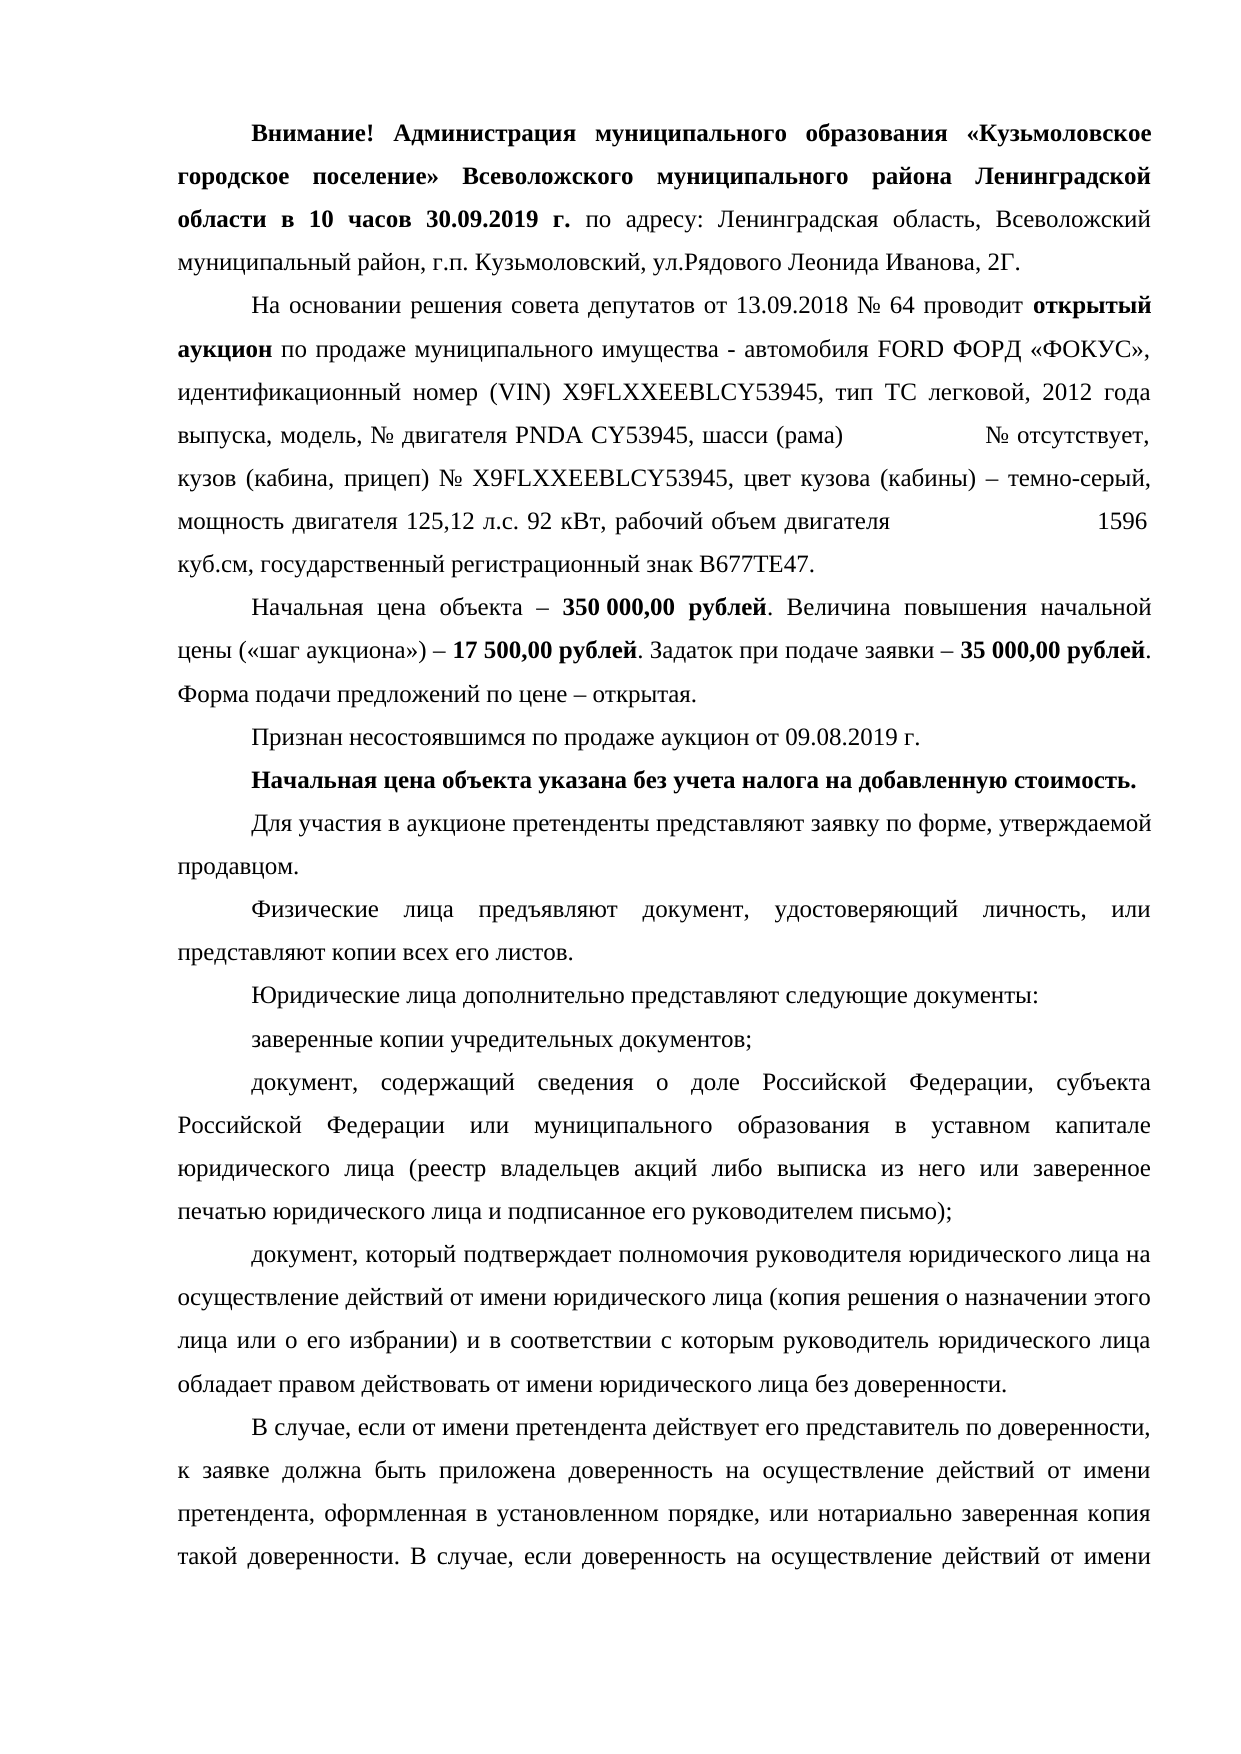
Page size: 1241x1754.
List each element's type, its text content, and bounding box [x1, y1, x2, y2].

text Начальная цена объекта указана без учета налога на добавленную стоимость. [177, 765, 1152, 794]
text Физические лица предъявляют документ, удостоверяющий личность, или представляют копии всех его листов. [177, 894, 1152, 966]
text Для участия в аукционе претенденты представляют заявку по форме, утверждаемой продавцом. [177, 808, 1152, 880]
text Начальная цена объекта – 350 000,00 рублей. Величина повышения начальной цены («шаг аукциона») – 17 500,00 рублей. Задаток при подаче заявки – 35 000,00 рублей. Форма подачи предложений по цене – открытая. [177, 592, 1152, 707]
text На основании решения совета депутатов от 13.09.2018 № 64 проводит открытый аукцион по продаже муниципального имущества - автомобиля FORD ФОРД «ФОКУС», идентификационный номер (VIN) Х9FLXXEEBLCY53945, тип ТС легковой, 2012 года выпуска, модель, № двигателя PNDA CY53945, шасси (рама) № отсутствует, кузов (кабина, прицеп) № Х9FLXXEEBLCY53945, цвет кузова (кабины) – темно-серый, мощность двигателя 125,12 л.с. 92 кВт, рабочий объем двигателя 1596 куб.см, государственный регистрационный знак В677ТЕ47. [177, 291, 1152, 578]
text заверенные копии учредительных документов; [177, 1024, 1152, 1052]
text Юридические лица дополнительно представляют следующие документы: [177, 981, 1152, 1009]
text документ, который подтверждает полномочия руководителя юридического лица на осуществление действий от имени юридического лица (копия решения о назначении этого лица или о его избрании) и в соответствии с которым руководитель юридического лица обладает правом действовать от имени юридического лица без доверенности. [177, 1239, 1152, 1397]
text Признан несостоявшимся по продаже аукцион от 09.08.2019 г. [177, 722, 1152, 751]
text документ, содержащий сведения о доле Российской Федерации, субъекта Российской Федерации или муниципального образования в уставном капитале юридического лица (реестр владельцев акций либо выписка из него или заверенное печатью юридического лица и подписанное его руководителем письмо); [177, 1067, 1152, 1225]
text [177, 1412, 1152, 1570]
text Внимание! Администрация муниципального образования «Кузьмоловское городское поселение» Всеволожского муниципального района Ленинградской области в 10 часов 30.09.2019 г. по адресу: Ленинградская область, Всеволожский муниципальный район, г.п. Кузьмоловский, ул.Рядового Леонида Иванова, 2Г. [177, 118, 1152, 276]
